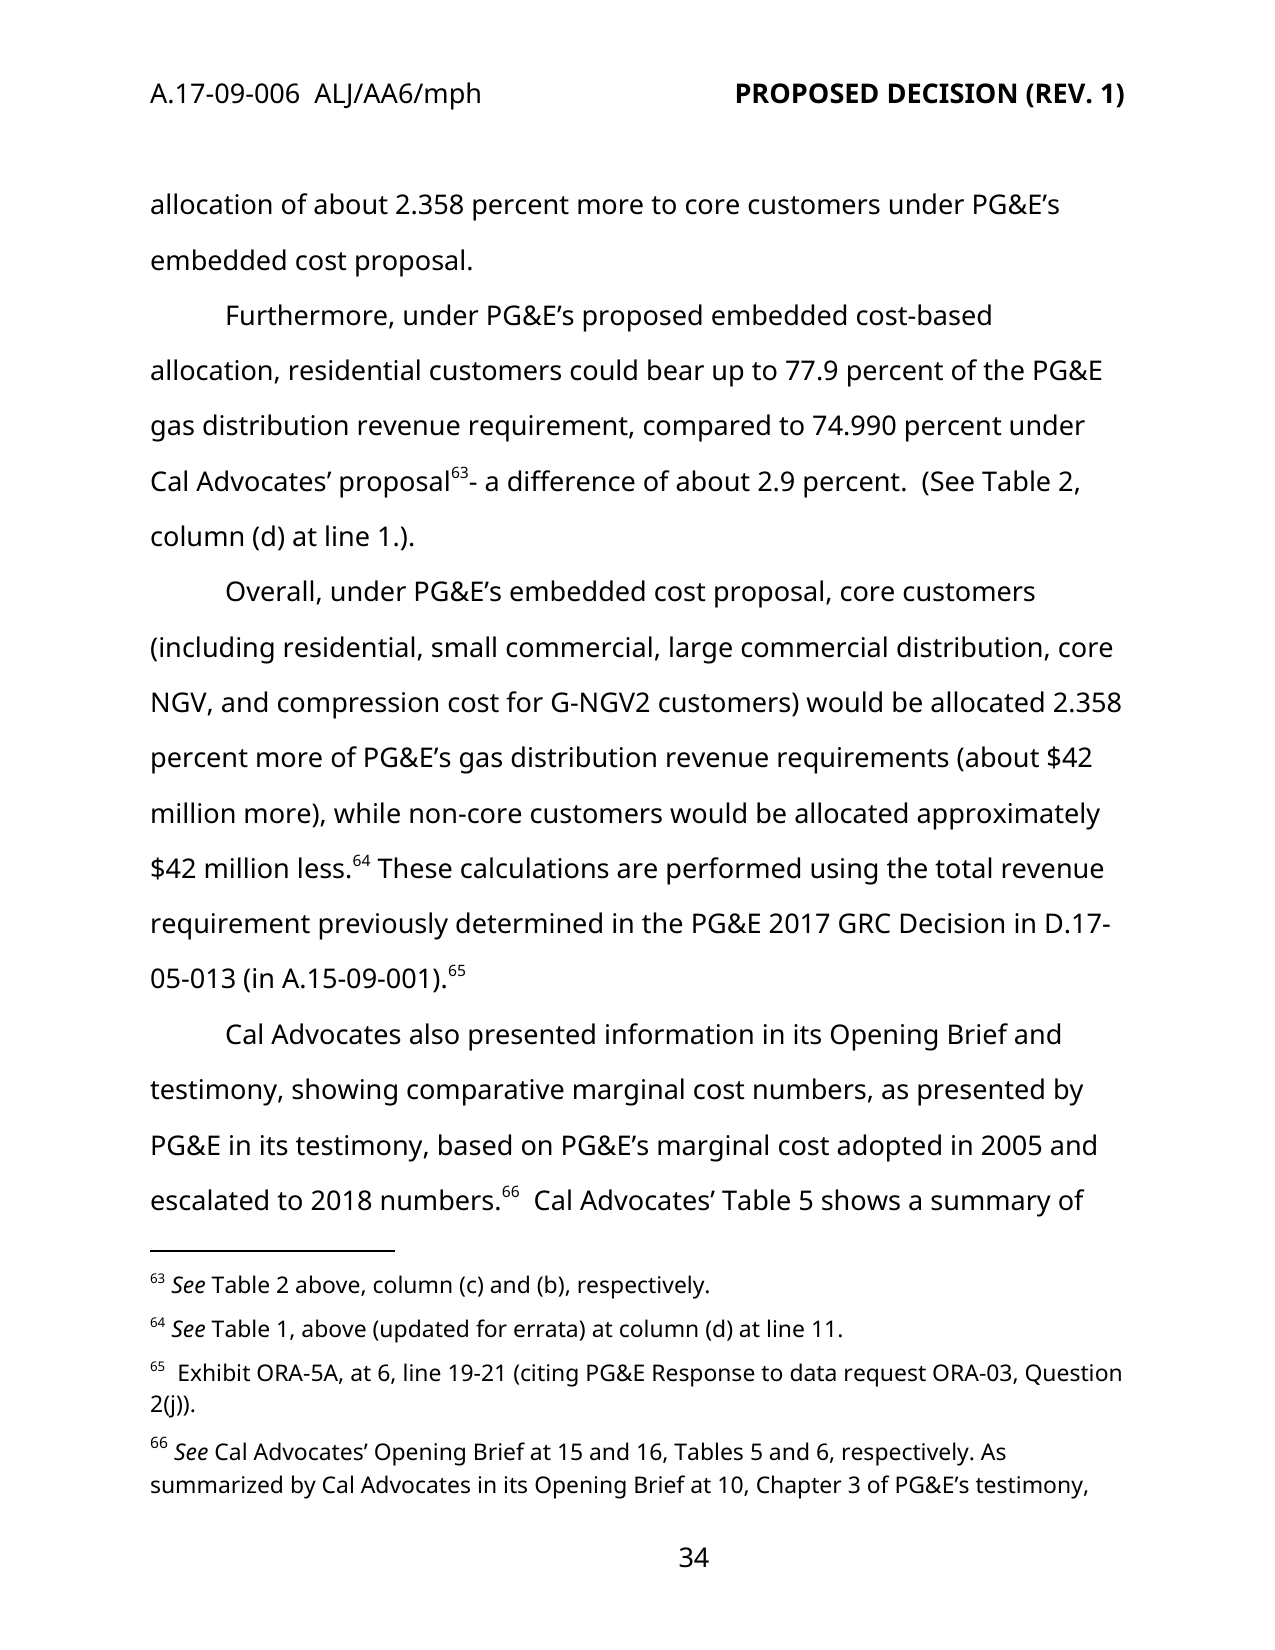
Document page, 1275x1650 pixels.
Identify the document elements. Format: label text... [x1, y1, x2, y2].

text Furthermore, under PG&E’s proposed embedded cost-based allocation, residential customers could bear up to 77.9 percent of the PG&E gas distribution revenue requirement, compared to 74.990 percent under Cal Advocates’ proposal- a difference of about 2.9 percent. (See Table 2, column (d) at line 1.). [150, 296, 1125, 554]
text Table 2 above shows that core customers will be allocated 94.388 percent of total costs under Cal Advocates’ marginal cost recommendation, and 96.746 percent under PG&E’s embedded cost proposal resulting in an allocation of about 2.358 percent more to core customers under PG&E’s embedded cost proposal. [150, 186, 1125, 278]
text Overall, under PG&E’s embedded cost proposal, core customers (including residential, small commercial, large commercial distribution, core NGV, and compression cost for G-NGV2 customers) would be allocated 2.358 percent more of PG&E’s gas distribution revenue requirements (about $42 million more), while non-core customers would be allocated approximately $42 million less. These calculations are performed using the total revenue requirement previously determined in the PG&E 2017 GRC Decision in D.17-05-013 (in A.15-09-001). [150, 573, 1125, 997]
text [150, 1015, 1125, 1218]
